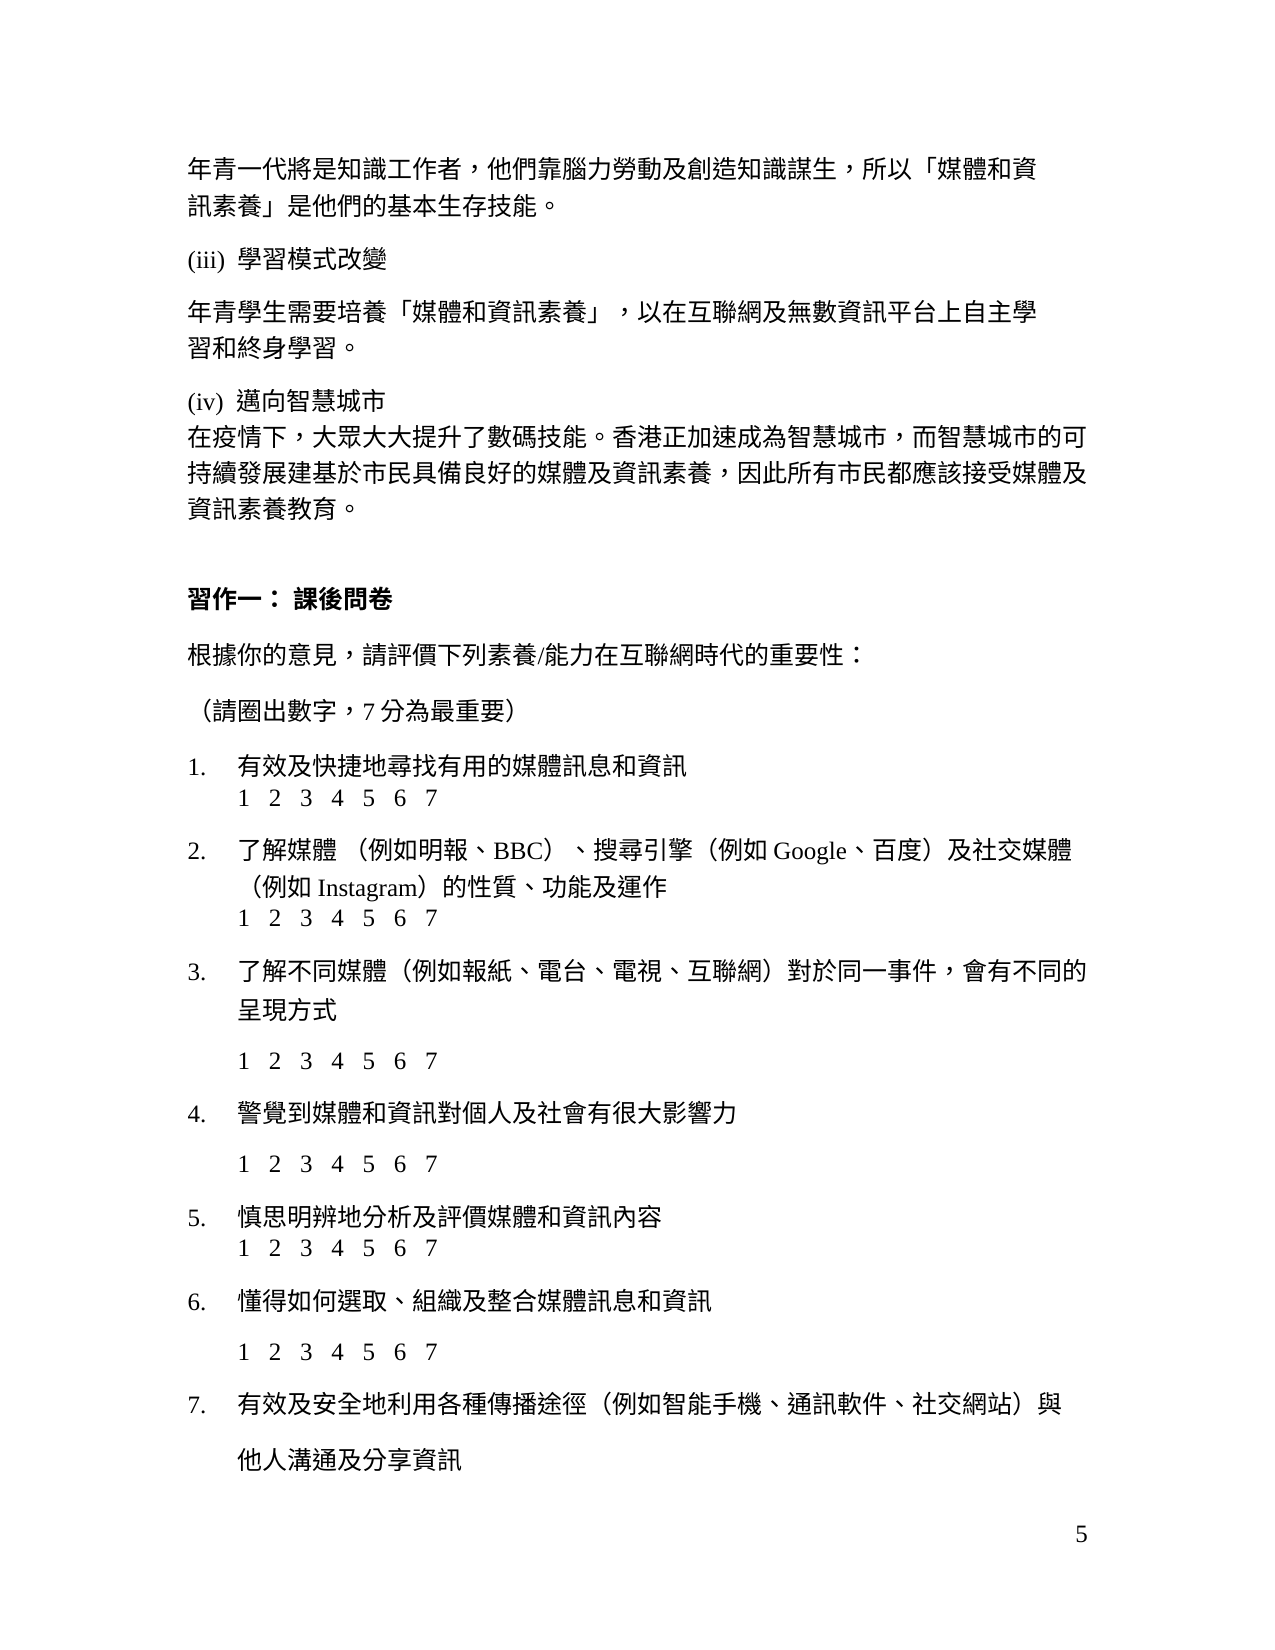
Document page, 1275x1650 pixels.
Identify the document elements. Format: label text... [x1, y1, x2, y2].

text 1 2 3 4 5 6 7 [237, 783, 1087, 812]
text 1 2 3 4 5 6 7 [237, 903, 1087, 932]
text 3. 了解不同媒體（例如報紙、電台、電視、互聯網）對於同一事件，會有不同的呈現方式 [187, 951, 1087, 1026]
text 年青學生需要培養「媒體和資訊素養」，以在互聯網及無數資訊平台上自主學習和終身學習。 [187, 292, 1037, 364]
text 4. 警覺到媒體和資訊對個人及社會有很大影響力 [187, 1093, 1087, 1130]
text (iv) 邁向智慧城市 [187, 381, 1087, 417]
list 有效及快捷地尋找有用的媒體訊息和資訊 [187, 747, 1087, 783]
text 1 2 3 4 5 6 7 [237, 1337, 1087, 1365]
list 懂得如何選取、組織及整合媒體訊息和資訊 [187, 1281, 1087, 1317]
text 1 2 3 4 5 6 7 [237, 1233, 1087, 1262]
text 7. 有效及安全地利用各種傳播途徑（例如智能手機、通訊軟件、社交網站）與 [187, 1384, 1087, 1421]
text 1 2 3 4 5 6 7 [237, 1149, 1087, 1178]
text (iii) 學習模式改變 [187, 239, 1087, 275]
text 1 2 3 4 5 6 7 [237, 1046, 1087, 1074]
text 在疫情下，大眾大大提升了數碼技能。香港正加速成為智慧城市，而智慧城市的可持續發展建基於市民具備良好的媒體及資訊素養，因此所有市民都應該接受媒體及資訊素養教育。 [187, 417, 1087, 526]
list 慎思明辨地分析及評價媒體和資訊內容 [187, 1197, 1087, 1233]
text 根據你的意見，請評價下列素養/能力在互聯網時代的重要性： [187, 635, 1087, 672]
text 他人溝通及分享資訊 [187, 1440, 1087, 1476]
text （請圈出數字，7分為最重要） [187, 691, 1087, 727]
list 了解媒體 （例如明報、BBC）、搜尋引擎（例如Google、百度）及社交媒體（例如Instagram）的性質、功能及運作 [187, 831, 1087, 903]
text 習作一： 課後問卷 [187, 580, 1087, 616]
text 年青一代將是知識工作者，他們靠腦力勞動及創造知識謀生，所以「媒體和資訊素養」是他們的基本生存技能。 [187, 150, 1037, 222]
